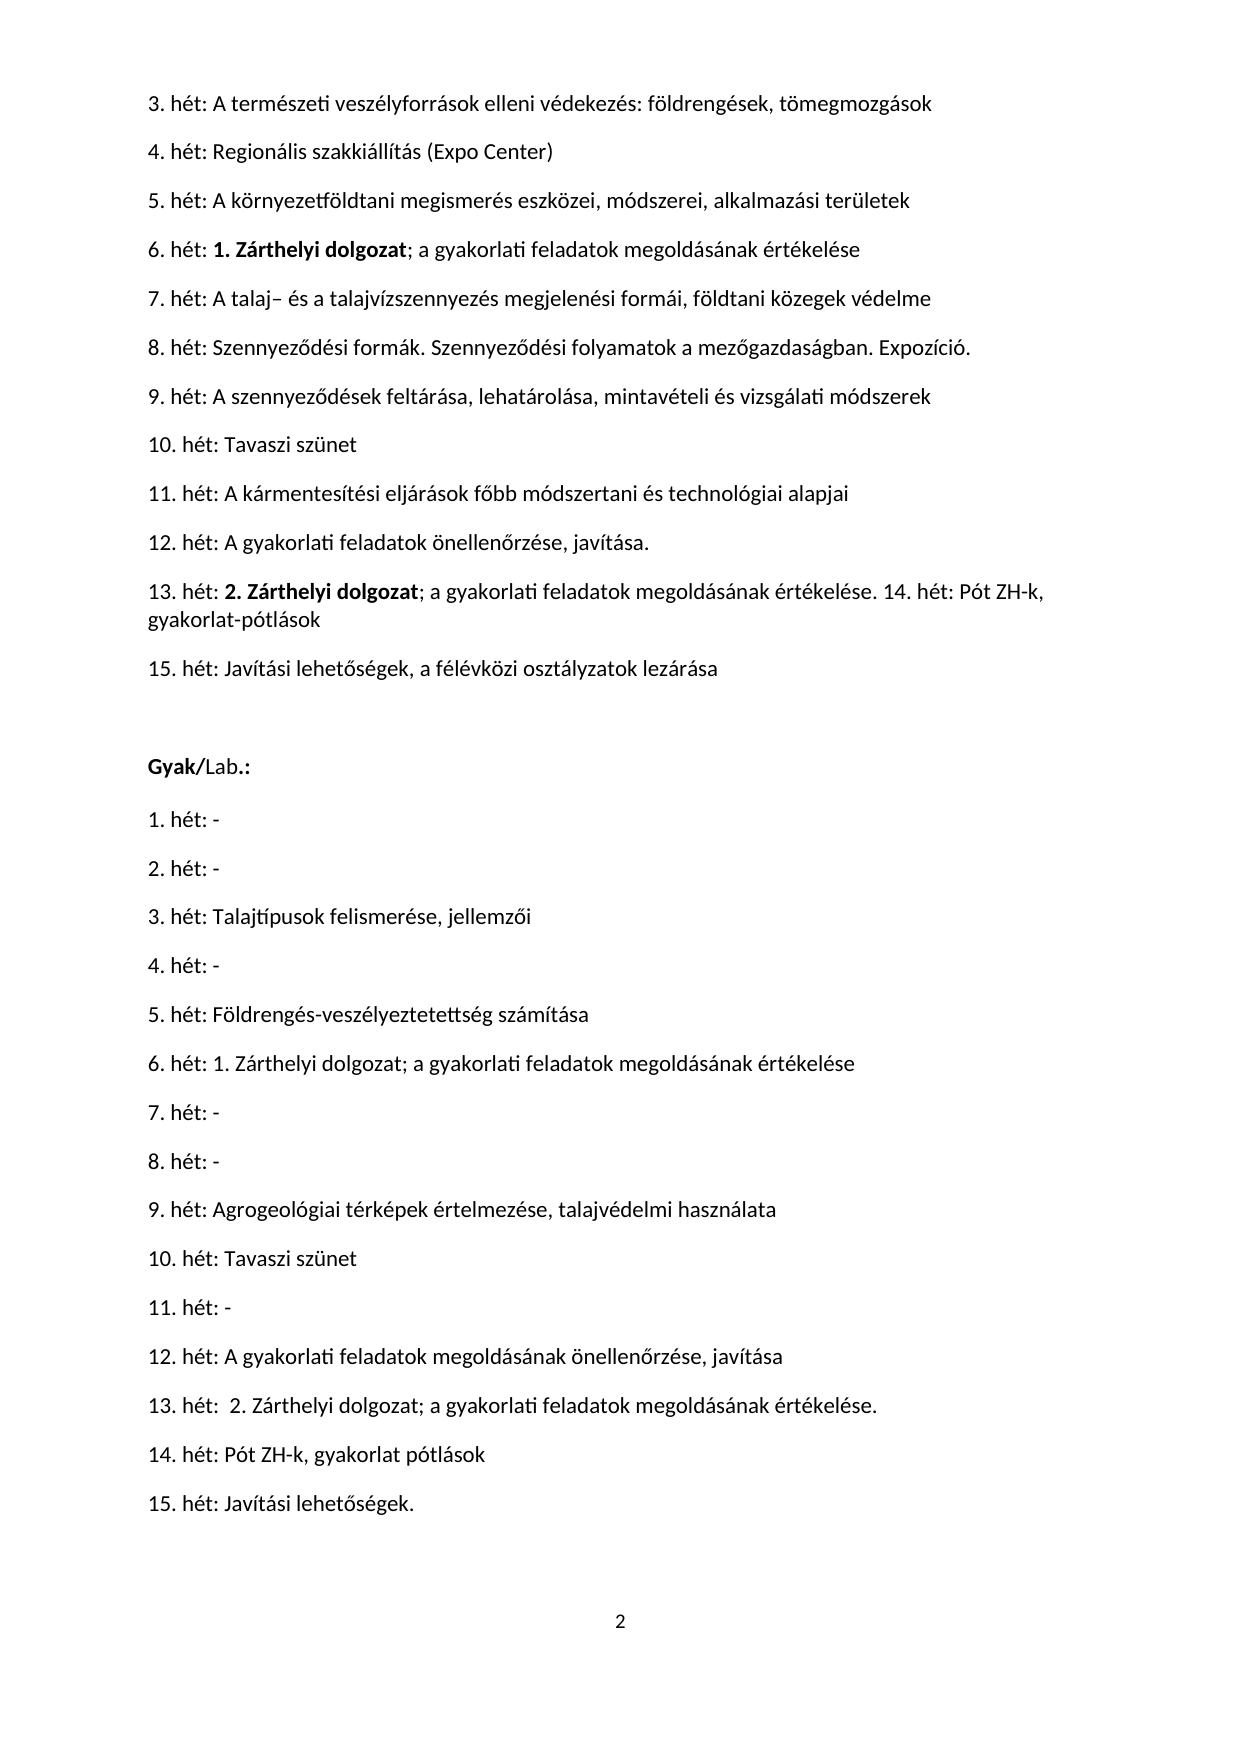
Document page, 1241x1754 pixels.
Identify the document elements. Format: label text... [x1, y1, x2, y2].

text 12. hét: A gyakorlati feladatok önellenőrzése, javítása. [148, 528, 1093, 556]
text 15. hét: Javítási lehetőségek, a félévközi osztályzatok lezárása [148, 654, 1093, 682]
text 9. hét: Agrogeológiai térképek értelmezése, talajvédelmi használata [148, 1196, 1093, 1224]
text 13. hét: 2. Zárthelyi dolgozat; a gyakorlati feladatok megoldásának értékelése. [148, 1391, 1093, 1419]
text 1. hét: - [148, 805, 1093, 833]
text 11. hét: - [148, 1293, 1093, 1321]
text 2. hét: - [148, 854, 1093, 882]
text 14. hét: Pót ZH-k, gyakorlat pótlások [148, 1440, 1093, 1468]
text 11. hét: A kármentesítési eljárások főbb módszertani és technológiai alapjai [148, 479, 1093, 507]
text 10. hét: Tavaszi szünet [148, 431, 1093, 459]
text 6. hét: 1. Zárthelyi dolgozat; a gyakorlati feladatok megoldásának értékelése [148, 1049, 1093, 1077]
text 8. hét: - [148, 1147, 1093, 1175]
text 5. hét: A környezetföldtani megismerés eszközei, módszerei, alkalmazási területek [148, 186, 1093, 214]
text 7. hét: A talaj– és a talajvízszennyezés megjelenési formái, földtani közegek védelme [148, 284, 1093, 312]
text 4. hét: Regionális szakkiállítás (Expo Center) [148, 137, 1093, 166]
text 3. hét: A természeti veszélyforrások elleni védekezés: földrengések, tömegmozgások [148, 89, 1093, 117]
text 13. hét: 2. Zárthelyi dolgozat; a gyakorlati feladatok megoldásának értékelése. 14. hét: Pót ZH-k, gyakorlat-pótlások [148, 577, 1093, 633]
text 6. hét: 1. Zárthelyi dolgozat; a gyakorlati feladatok megoldásának értékelése [148, 235, 1093, 263]
text 3. hét: Talajtípusok felismerése, jellemzői [148, 902, 1093, 931]
text 5. hét: Földrengés-veszélyeztetettség számítása [148, 1000, 1093, 1028]
text 12. hét: A gyakorlati feladatok megoldásának önellenőrzése, javítása [148, 1342, 1093, 1370]
text 4. hét: - [148, 951, 1093, 979]
text 15. hét: Javítási lehetőségek. [148, 1489, 1093, 1517]
text 9. hét: A szennyeződések feltárása, lehatárolása, mintavételi és vizsgálati módszerek [148, 382, 1093, 410]
text Gyak/Lab.: [148, 752, 1093, 780]
text 8. hét: Szennyeződési formák. Szennyeződési folyamatok a mezőgazdaságban. Expozíció. [148, 333, 1093, 361]
text 10. hét: Tavaszi szünet [148, 1244, 1093, 1272]
text 7. hét: - [148, 1098, 1093, 1126]
